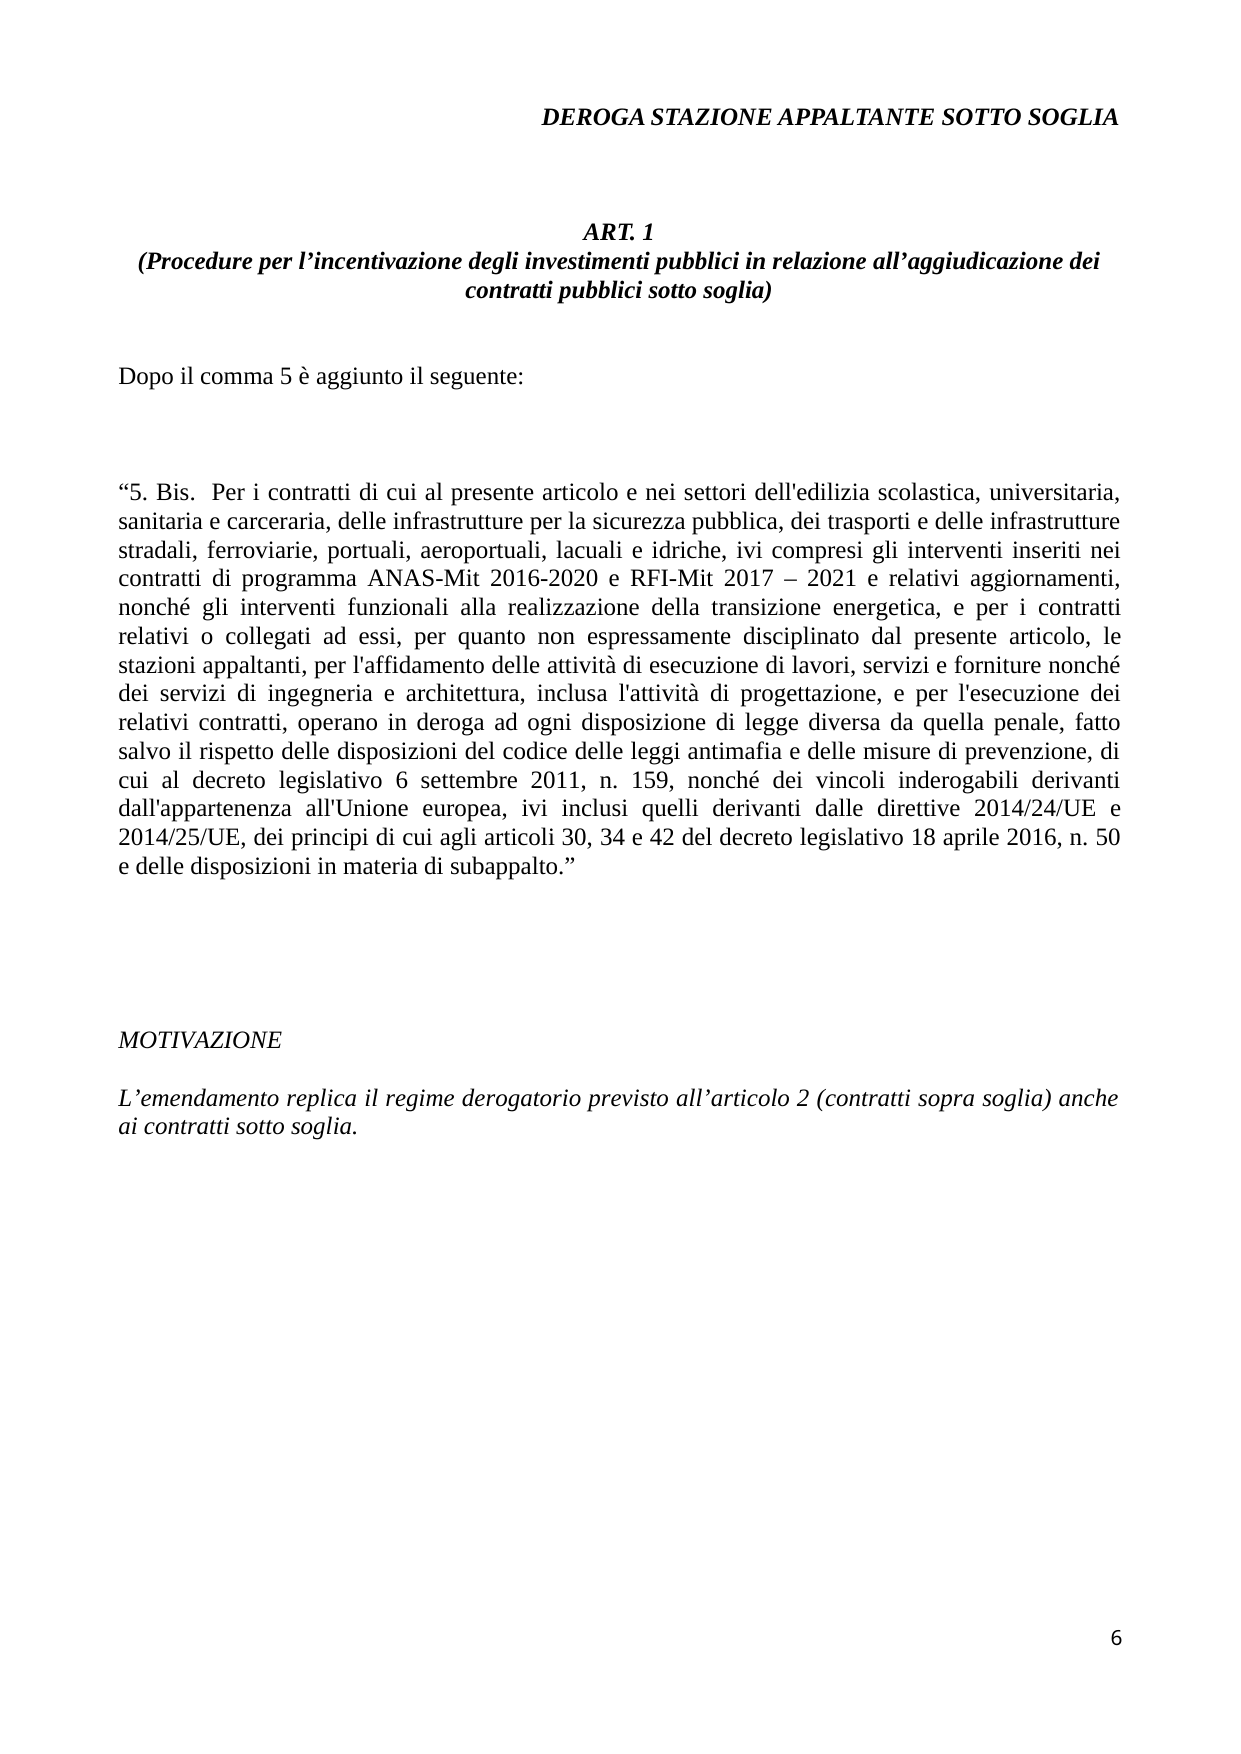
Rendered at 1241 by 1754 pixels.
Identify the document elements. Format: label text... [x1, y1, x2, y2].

text (Procedure per l’incentivazione degli investimenti pubblici in relazione all’aggiudicazione dei contratti pubblici sotto soglia) [118, 246, 1122, 303]
text “5. Bis. Per i contratti di cui al presente articolo e nei settori dell'edilizia scolastica, universitaria, sanitaria e carceraria, delle infrastrutture per la sicurezza pubblica, dei trasporti e delle infrastrutture stradali, ferroviarie, portuali, aeroportuali, lacuali e idriche, ivi compresi gli interventi inseriti nei contratti di programma ANAS-Mit 2016-2020 e RFI-Mit 2017 – 2021 e relativi aggiornamenti, nonché gli interventi funzionali alla realizzazione della transizione energetica, e per i contratti relativi o collegati ad essi, per quanto non espressamente disciplinato dal presente articolo, le stazioni appaltanti, per l'affidamento delle attività di esecuzione di lavori, servizi e forniture nonché dei servizi di ingegneria e architettura, inclusa l'attività di progettazione, e per l'esecuzione dei relativi contratti, operano in deroga ad ogni disposizione di legge diversa da quella penale, fatto salvo il rispetto delle disposizioni del codice delle leggi antimafia e delle misure di prevenzione, di cui al decreto legislativo 6 settembre 2011, n. 159, nonché dei vincoli inderogabili derivanti dall'appartenenza all'Unione europea, ivi inclusi quelli derivanti dalle direttive 2014/24/UE e 2014/25/UE, dei principi di cui agli articoli 30, 34 e 42 del decreto legislativo 18 aprile 2016, n. 50 e delle disposizioni in materia di subappalto.” [118, 477, 1122, 880]
text Dopo il comma 5 è aggiunto il seguente: [118, 361, 1122, 390]
text DEROGA STAZIONE APPALTANTE SOTTO SOGLIA [118, 102, 1122, 131]
text MOTIVAZIONE [118, 1025, 1122, 1053]
text L’emendamento replica il regime derogatorio previsto all’articolo 2 (contratti sopra soglia) anche ai contratti sotto soglia. [118, 1083, 1122, 1140]
text ART. 1 [118, 217, 1122, 246]
